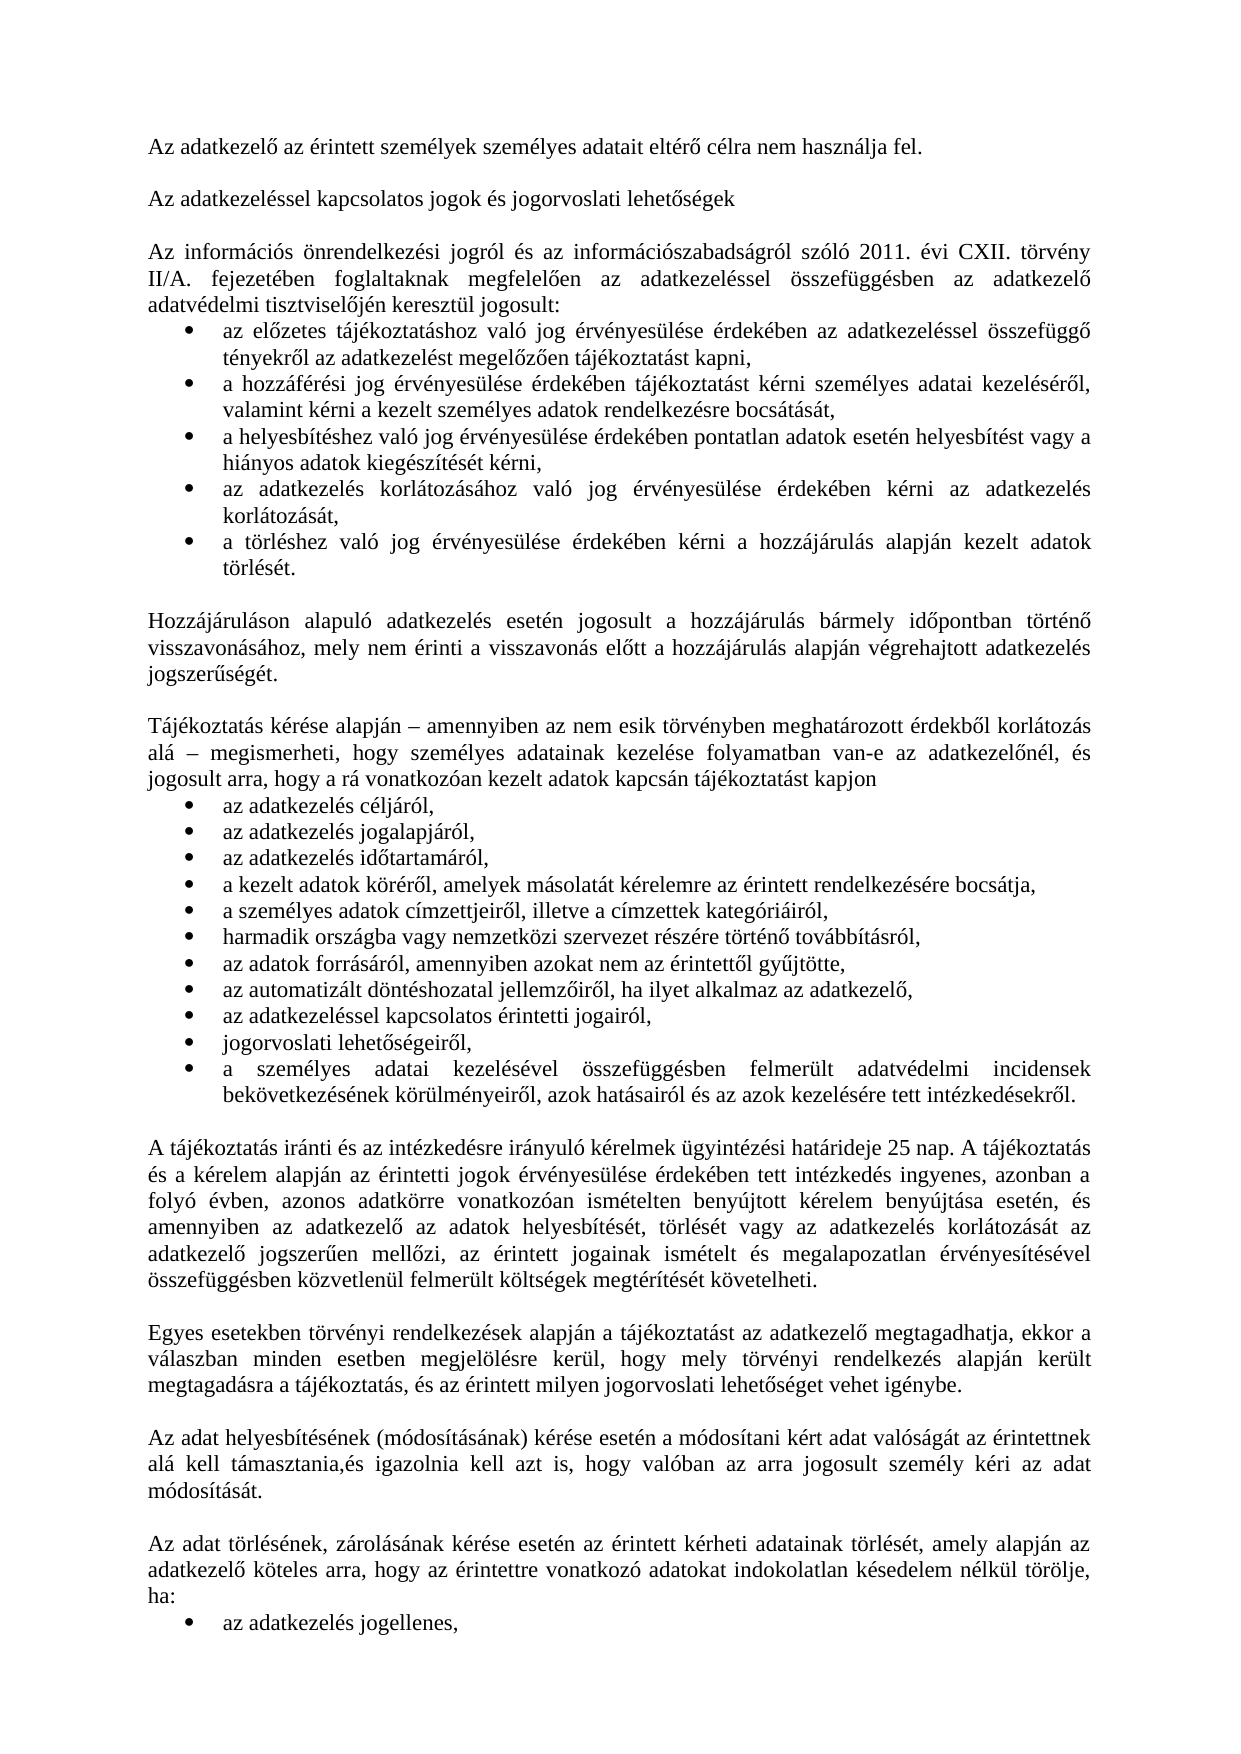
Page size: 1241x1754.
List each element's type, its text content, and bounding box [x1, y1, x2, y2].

text Tájékoztatás kérése alapján – amennyiben az nem esik törvényben meghatározott érdekből korlátozás alá – megismerheti, hogy személyes adatainak kezelése folyamatban van-e az adatkezelőnél, és jogosult arra, hogy a rá vonatkozóan kezelt adatok kapcsán tájékoztatást kapjon [148, 713, 1093, 792]
list az adatkezeléssel kapcsolatos érintetti jogairól, [185, 1002, 1093, 1029]
list az automatizált döntéshozatal jellemzőiről, ha ilyet alkalmaz az adatkezelő, [185, 976, 1093, 1002]
text Az adatkezeléssel kapcsolatos jogok és jogorvoslati lehetőségek [148, 186, 1093, 212]
text Az adatkezelő az érintett személyek személyes adatait eltérő célra nem használja fel. [148, 133, 1093, 159]
list a helyesbítéshez való jog érvényesülése érdekében pontatlan adatok esetén helyesbítést vagy a hiányos adatok kiegészítését kérni, [185, 423, 1093, 475]
text Az információs önrendelkezési jogról és az információszabadságról szóló 2011. évi CXII. törvény II/A. fejezetében foglaltaknak megfelelően az adatkezeléssel összefüggésben az adatkezelő adatvédelmi tisztviselőjén keresztül jogosult: [148, 238, 1093, 317]
list az adatkezelés jogalapjáról, [185, 818, 1093, 844]
text Az adat helyesbítésének (módosításának) kérése esetén a módosítani kért adat valóságát az érintettnek alá kell támasztania,és igazolnia kell azt is, hogy valóban az arra jogosult személy kéri az adat módosítását. [148, 1424, 1093, 1503]
list az előzetes tájékoztatáshoz való jog érvényesülése érdekében az adatkezeléssel összefüggő tényekről az adatkezelést megelőzően tájékoztatást kapni, [185, 317, 1093, 370]
text Az adat törlésének, zárolásának kérése esetén az érintett kérheti adatainak törlését, amely alapján az adatkezelő köteles arra, hogy az érintettre vonatkozó adatokat indokolatlan késedelem nélkül törölje, ha: [148, 1529, 1093, 1609]
list a személyes adatai kezelésével összefüggésben felmerült adatvédelmi incidensek bekövetkezésének körülményeiről, azok hatásairól és az azok kezelésére tett intézkedésekről. [185, 1055, 1093, 1108]
list az adatkezelés időtartamáról, [185, 844, 1093, 871]
list a hozzáférési jog érvényesülése érdekében tájékoztatást kérni személyes adatai kezeléséről, valamint kérni a kezelt személyes adatok rendelkezésre bocsátását, [185, 370, 1093, 423]
list a személyes adatok címzettjeiről, illetve a címzettek kategóriáiról, [185, 897, 1093, 923]
text Hozzájáruláson alapuló adatkezelés esetén jogosult a hozzájárulás bármely időpontban történő visszavonásához, mely nem érinti a visszavonás előtt a hozzájárulás alapján végrehajtott adatkezelés jogszerűségét. [148, 607, 1093, 686]
list az adatok forrásáról, amennyiben azokat nem az érintettől gyűjtötte, [185, 950, 1093, 976]
list az adatkezelés jogellenes, [185, 1609, 1093, 1635]
text Egyes esetekben törvényi rendelkezések alapján a tájékoztatást az adatkezelő megtagadhatja, ekkor a válaszban minden esetben megjelölésre kerül, hogy mely törvényi rendelkezés alapján került megtagadásra a tájékoztatás, és az érintett milyen jogorvoslati lehetőséget vehet igénybe. [148, 1319, 1093, 1398]
list jogorvoslati lehetőségeiről, [185, 1029, 1093, 1055]
list a törléshez való jog érvényesülése érdekében kérni a hozzájárulás alapján kezelt adatok törlését. [185, 528, 1093, 581]
list a kezelt adatok köréről, amelyek másolatát kérelemre az érintett rendelkezésére bocsátja, [185, 871, 1093, 897]
list az adatkezelés céljáról, [185, 792, 1093, 818]
list az adatkezelés korlátozásához való jog érvényesülése érdekében kérni az adatkezelés korlátozását, [185, 475, 1093, 528]
text A tájékoztatás iránti és az intézkedésre irányuló kérelmek ügyintézési határideje 25 nap. A tájékoztatás és a kérelem alapján az érintetti jogok érvényesülése érdekében tett intézkedés ingyenes, azonban a folyó évben, azonos adatkörre vonatkozóan ismételten benyújtott kérelem benyújtása esetén, és amennyiben az adatkezelő az adatok helyesbítését, törlését vagy az adatkezelés korlátozását az adatkezelő jogszerűen mellőzi, az érintett jogainak ismételt és megalapozatlan érvényesítésével összefüggésben közvetlenül felmerült költségek megtérítését követelheti. [148, 1134, 1093, 1292]
list harmadik országba vagy nemzetközi szervezet részére történő továbbításról, [185, 923, 1093, 950]
